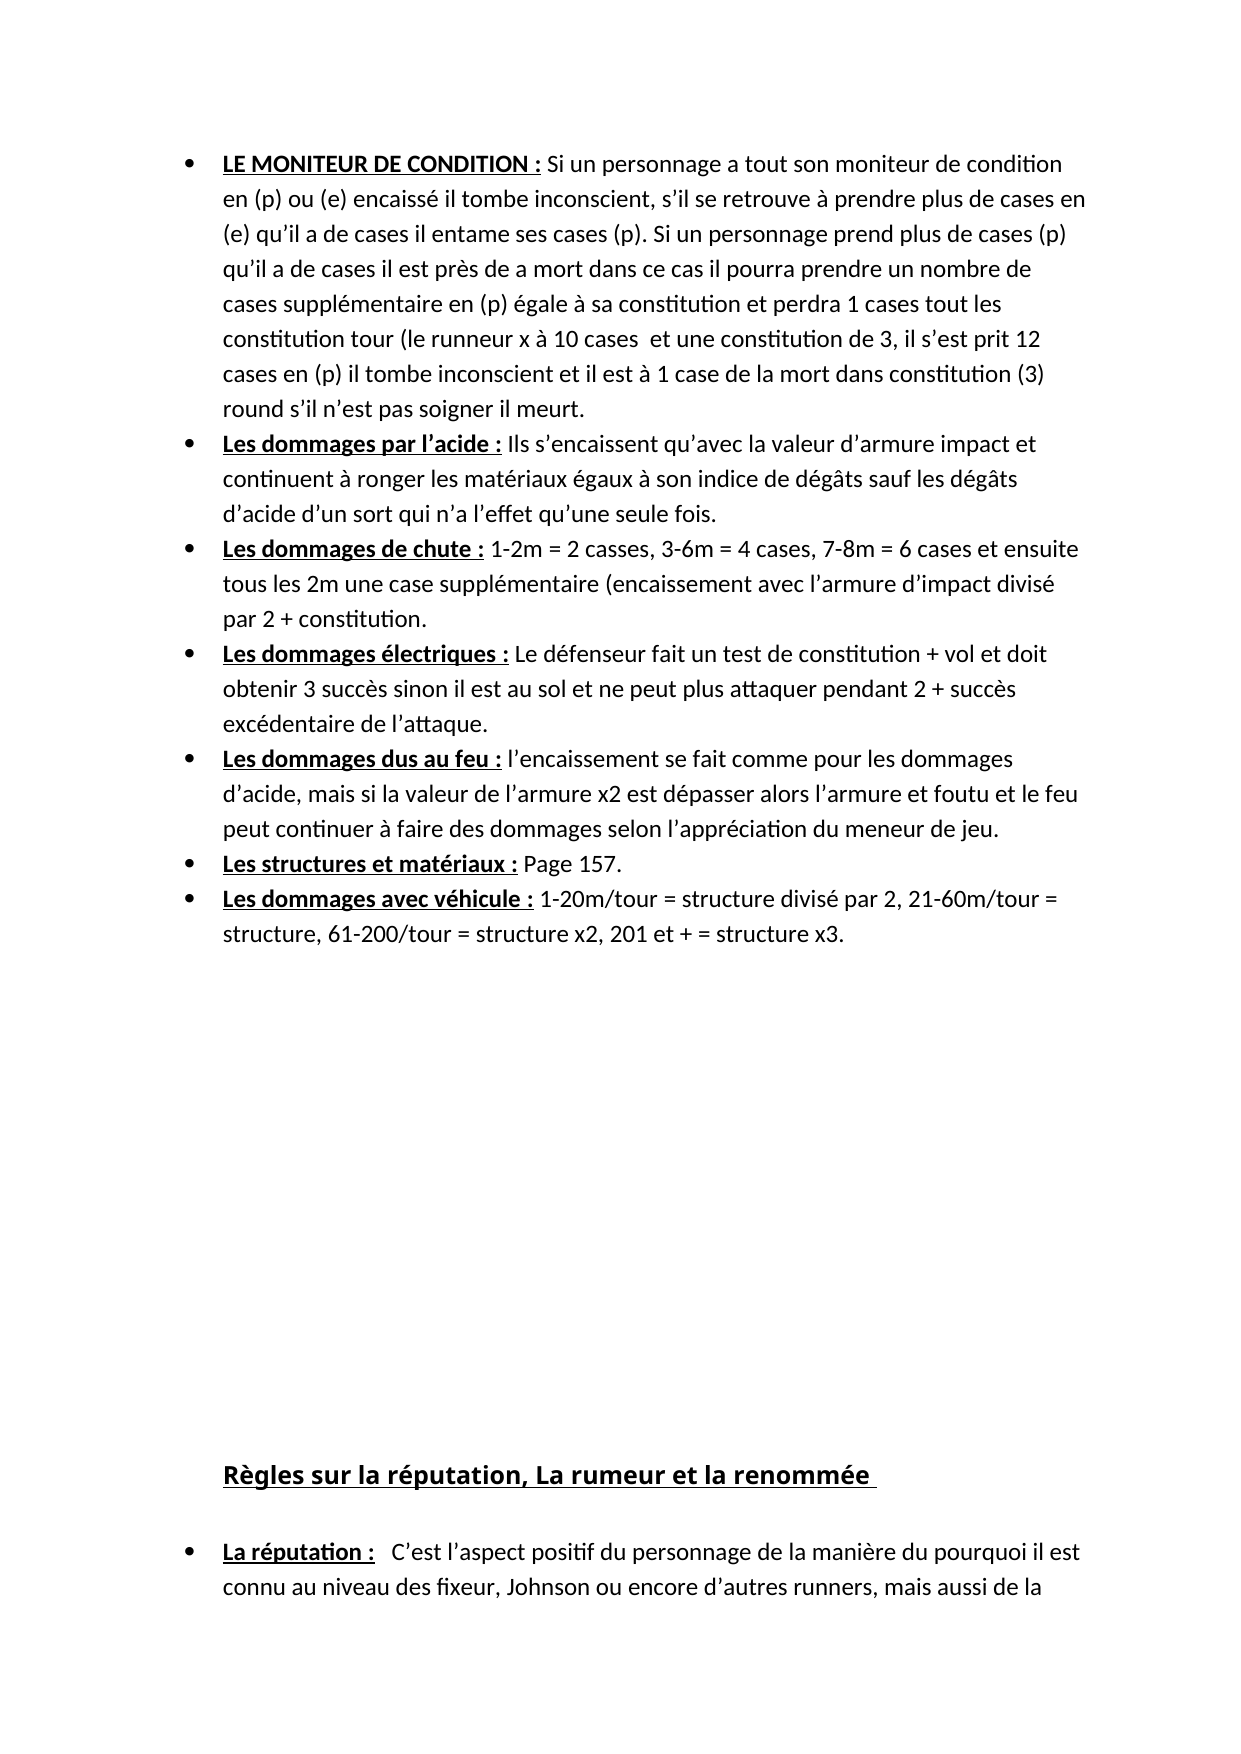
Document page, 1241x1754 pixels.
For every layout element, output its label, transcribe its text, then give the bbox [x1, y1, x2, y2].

list LE MONITEUR DE CONDITION : Si un personnage a tout son moniteur de condition en (p) ou (e) encaissé il tombe inconscient, s’il se retrouve à prendre plus de cases en (e) qu’il a de cases il entame ses cases (p). Si un personnage prend plus de cases (p) qu’il a de cases il est près de a mort dans ce cas il pourra prendre un nombre de cases supplémentaire en (p) égale à sa constitution et perdra 1 cases tout les constitution tour (le runneur x à 10 cases et une constitution de 3, il s’est prit 12 cases en (p) il tombe inconscient et il est à 1 case de la mort dans constitution (3) round s’il n’est pas soigner il meurt. [185, 148, 1092, 423]
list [185, 1536, 1092, 1602]
list Les dommages avec véhicule : 1-20m/tour = structure divisé par 2, 21-60m/tour = structure, 61-200/tour = structure x2, 201 et + = structure x3. [185, 883, 1092, 948]
list Règles sur la réputation, La rumeur et la renommée [223, 1458, 1092, 1492]
list Les dommages électriques : Le défenseur fait un test de constitution + vol et doit obtenir 3 succès sinon il est au sol et ne peut plus attaquer pendant 2 + succès excédentaire de l’attaque. [185, 638, 1092, 738]
list Les dommages dus au feu : l’encaissement se fait comme pour les dommages d’acide, mais si la valeur de l’armure x2 est dépasser alors l’armure et foutu et le feu peut continuer à faire des dommages selon l’appréciation du meneur de jeu. [185, 743, 1092, 843]
list Les dommages par l’acide : Ils s’encaissent qu’avec la valeur d’armure impact et continuent à ronger les matériaux égaux à son indice de dégâts sauf les dégâts d’acide d’un sort qui n’a l’effet qu’une seule fois. [185, 428, 1092, 528]
list Les structures et matériaux : Page 157. [185, 848, 1092, 878]
list Les dommages de chute : 1-2m = 2 casses, 3-6m = 4 cases, 7-8m = 6 cases et ensuite tous les 2m une case supplémentaire (encaissement avec l’armure d’impact divisé par 2 + constitution. [185, 533, 1092, 633]
